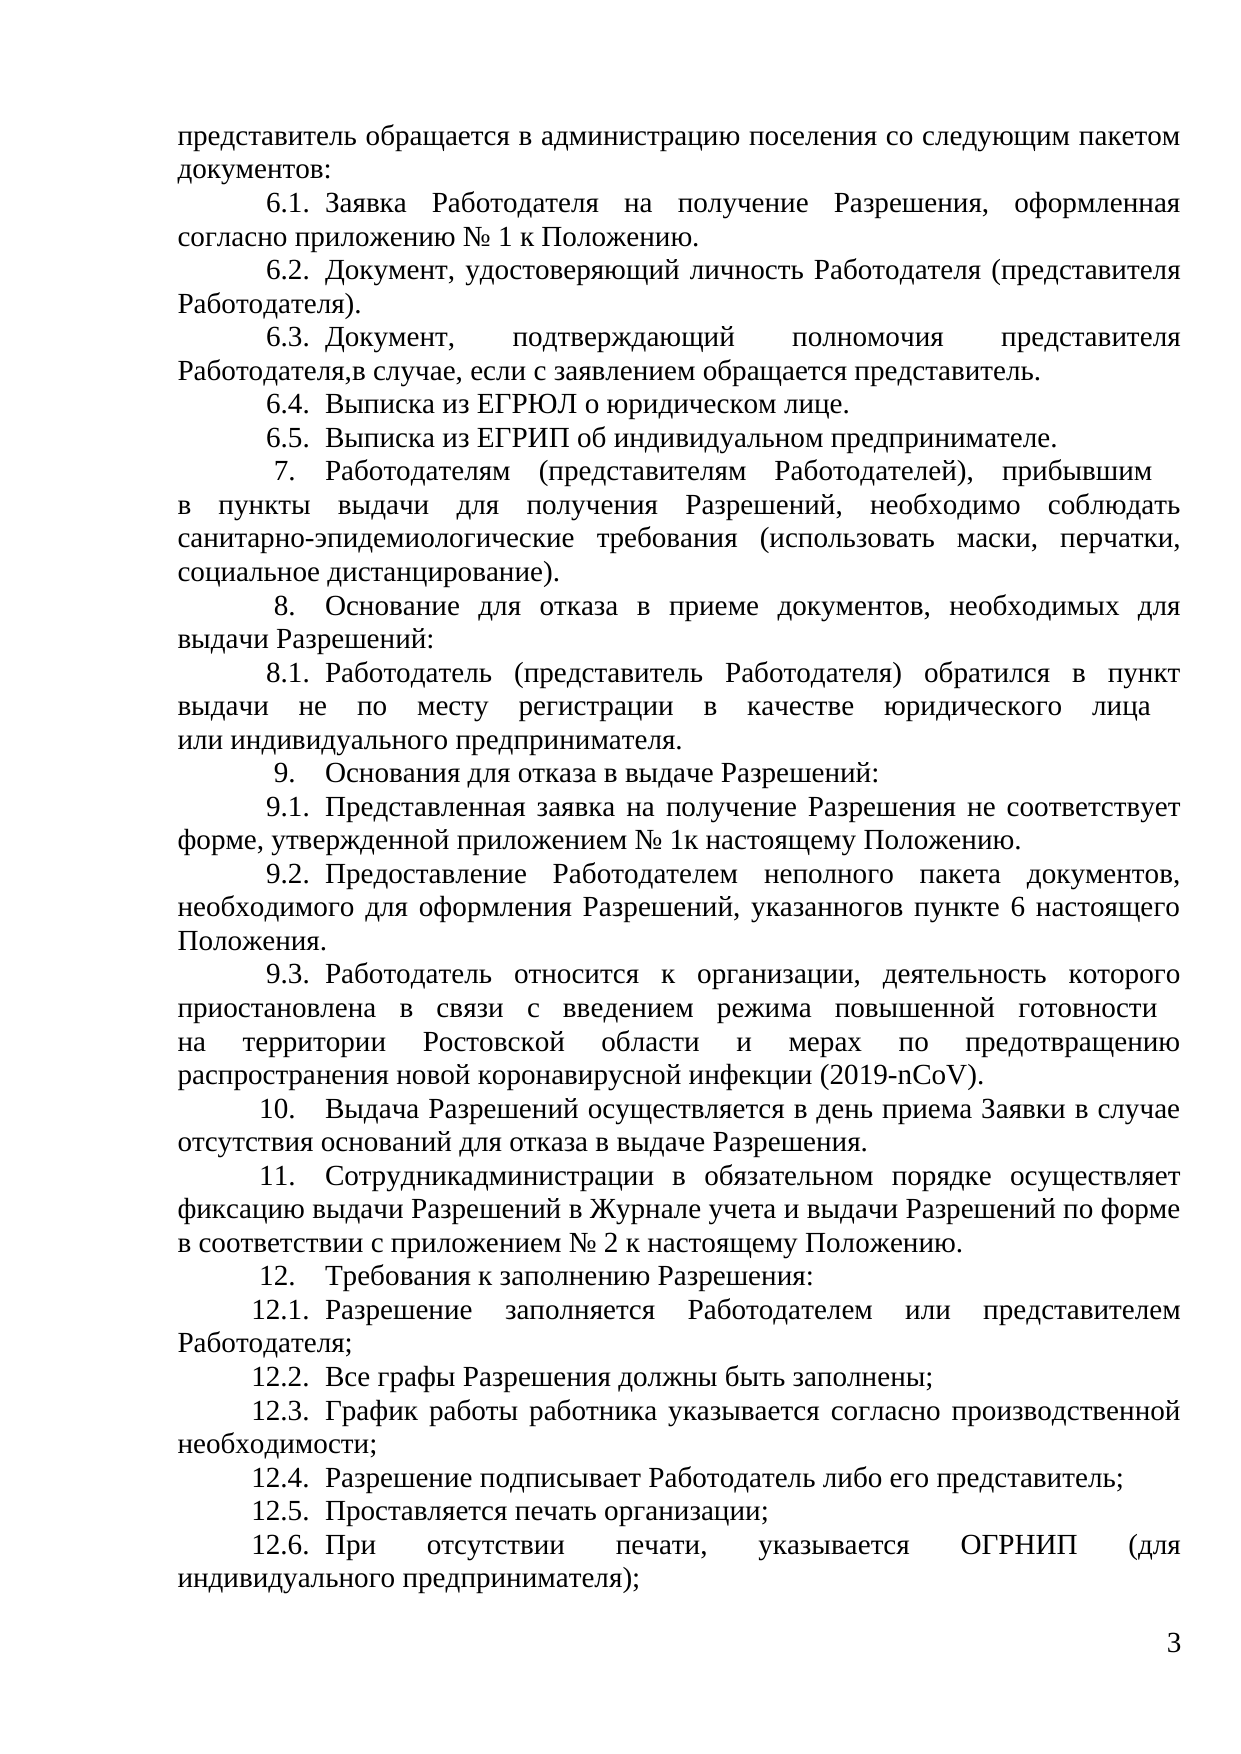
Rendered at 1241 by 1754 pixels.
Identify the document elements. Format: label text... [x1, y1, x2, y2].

list Выписка из ЕГРИП об индивидуальном предпринимателе. [177, 420, 1181, 453]
list Выдача Разрешений осуществляется в день приема Заявки в случае отсутствия оснований для отказа в выдаче Разрешения. [177, 1091, 1181, 1158]
list Работодатель относится к организации, деятельность которого приостановлена в связи с введением режима повышенной готовности на территории Ростовской области и мерах по предотвращению распространения новой коронавирусной инфекции (2019-nCoV). [177, 957, 1181, 1091]
list Разрешение заполняется Работодателем или представителем Работодателя; [177, 1292, 1181, 1359]
list Требования к заполнению Разрешения: [177, 1258, 1181, 1292]
list Документ, подтверждающий полномочия представителя Работодателя,в случае, если с заявлением обращается представитель. [177, 319, 1181, 386]
list Разрешение подписывает Работодатель либо его представитель; [177, 1460, 1181, 1493]
list Выписка из ЕГРЮЛ о юридическом лице. [177, 386, 1181, 420]
list Предоставление Работодателем неполного пакета документов, необходимого для оформления Разрешений, указанногов пункте 6 настоящего Положения. [177, 856, 1181, 957]
list Сотрудникадминистрации в обязательном порядке осуществляет фиксацию выдачи Разрешений в Журнале учета и выдачи Разрешений по форме в соответствии с приложением № 2 к настоящему Положению. [177, 1158, 1181, 1258]
list Основания для отказа в выдаче Разрешений: [177, 755, 1181, 789]
list Проставляется печать организации; [177, 1493, 1181, 1527]
list Представленная заявка на получение Разрешения не соответствует форме, утвержденной приложением № 1к настоящему Положению. [177, 789, 1181, 856]
list График работы работника указывается согласно производственной необходимости; [177, 1393, 1181, 1460]
list Работодатель (представитель Работодателя) обратился в пункт выдачи не по месту регистрации в качестве юридического лица или индивидуального предпринимателя. [177, 655, 1181, 755]
list Основание для отказа в приеме документов, необходимых для выдачи Разрешений: [177, 588, 1181, 655]
list Все графы Разрешения должны быть заполнены; [177, 1359, 1181, 1393]
list Заявка Работодателя на получение Разрешения, оформленная согласно приложению № 1 к Положению. [177, 185, 1181, 252]
list Документ, удостоверяющий личность Работодателя (представителя Работодателя). [177, 252, 1181, 319]
list Работодателям (представителям Работодателей), прибывшим в пункты выдачи для получения Разрешений, необходимо соблюдать санитарно-эпидемиологические требования (использовать маски, перчатки, социальное дистанцирование). [177, 453, 1181, 588]
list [177, 118, 1181, 185]
list При отсутствии печати, указывается ОГРНИП (для индивидуального предпринимателя); [177, 1527, 1181, 1594]
